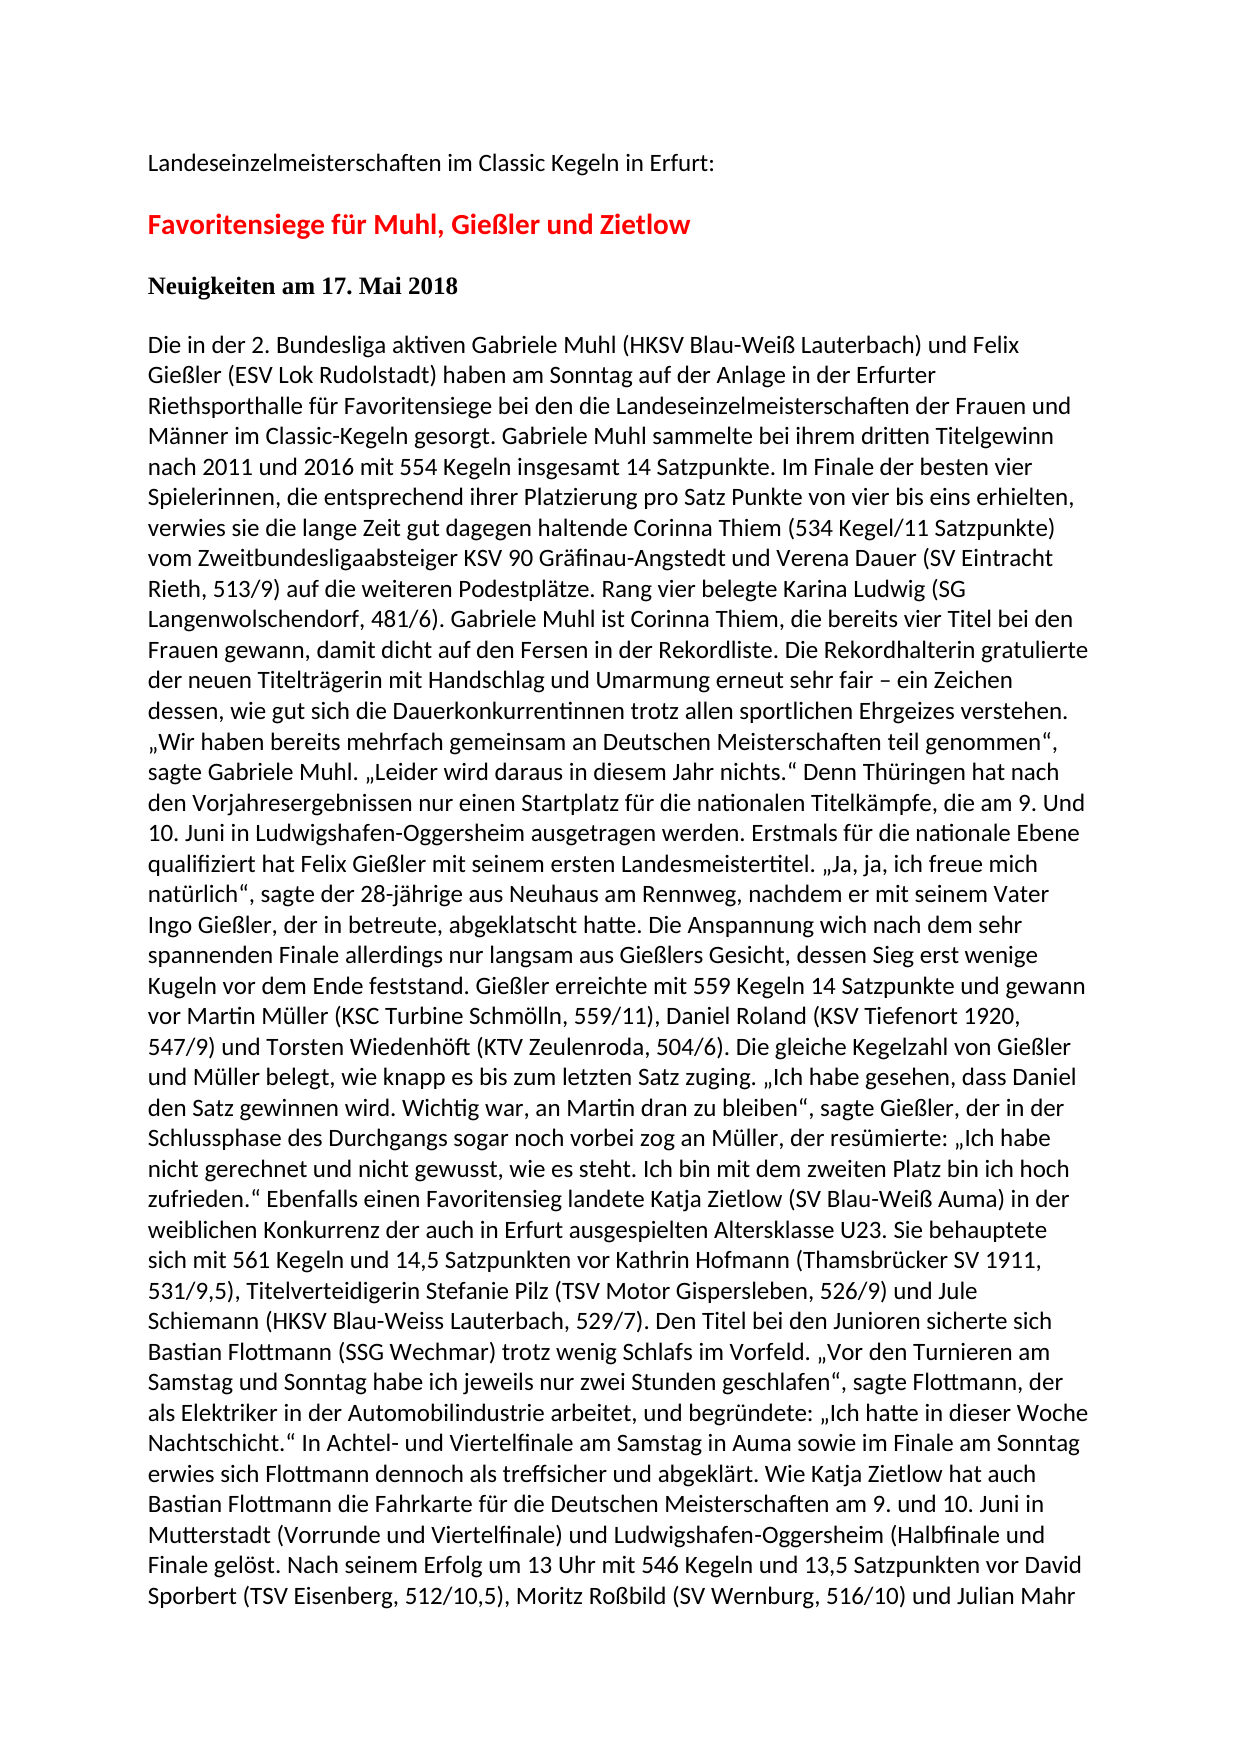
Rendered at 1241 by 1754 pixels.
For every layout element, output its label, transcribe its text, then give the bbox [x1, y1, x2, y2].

text Die in der 2. Bundesliga aktiven Gabriele Muhl (HKSV Blau-Weiß Lauterbach) und Felix Gießler (ESV Lok Rudolstadt) haben am Sonntag auf der Anlage in der Erfurter Riethsporthalle für Favoritensiege bei den die Landeseinzelmeisterschaften der Frauen und Männer im Classic-Kegeln gesorgt. Gabriele Muhl sammelte bei ihrem dritten Titelgewinn nach 2011 und 2016 mit 554 Kegeln insgesamt 14 Satzpunkte. Im Finale der besten vier Spielerinnen, die entsprechend ihrer Platzierung pro Satz Punkte von vier bis eins erhielten, verwies sie die lange Zeit gut dagegen haltende Corinna Thiem (534 Kegel/11 Satzpunkte) vom Zweitbundesligaabsteiger KSV 90 Gräfinau-Angstedt und Verena Dauer (SV Eintracht Rieth, 513/9) auf die weiteren Podestplätze. Rang vier belegte Karina Ludwig (SG Langenwolschendorf, 481/6). Gabriele Muhl ist Corinna Thiem, die bereits vier Titel bei den Frauen gewann, damit dicht auf den Fersen in der Rekordliste. Die Rekordhalterin gratulierte der neuen Titelträgerin mit Handschlag und Umarmung erneut sehr fair – ein Zeichen dessen, wie gut sich die Dauerkonkurrentinnen trotz allen sportlichen Ehrgeizes verstehen. [148, 329, 1093, 726]
text Neuigkeiten am 17. Mai 2018 [148, 271, 1093, 300]
text Landeseinzelmeisterschaften im Classic Kegeln in Erfurt: [148, 148, 1093, 178]
text Favoritensiege für Muhl, Gießler und Zietlow [148, 206, 1093, 242]
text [148, 726, 1093, 1611]
